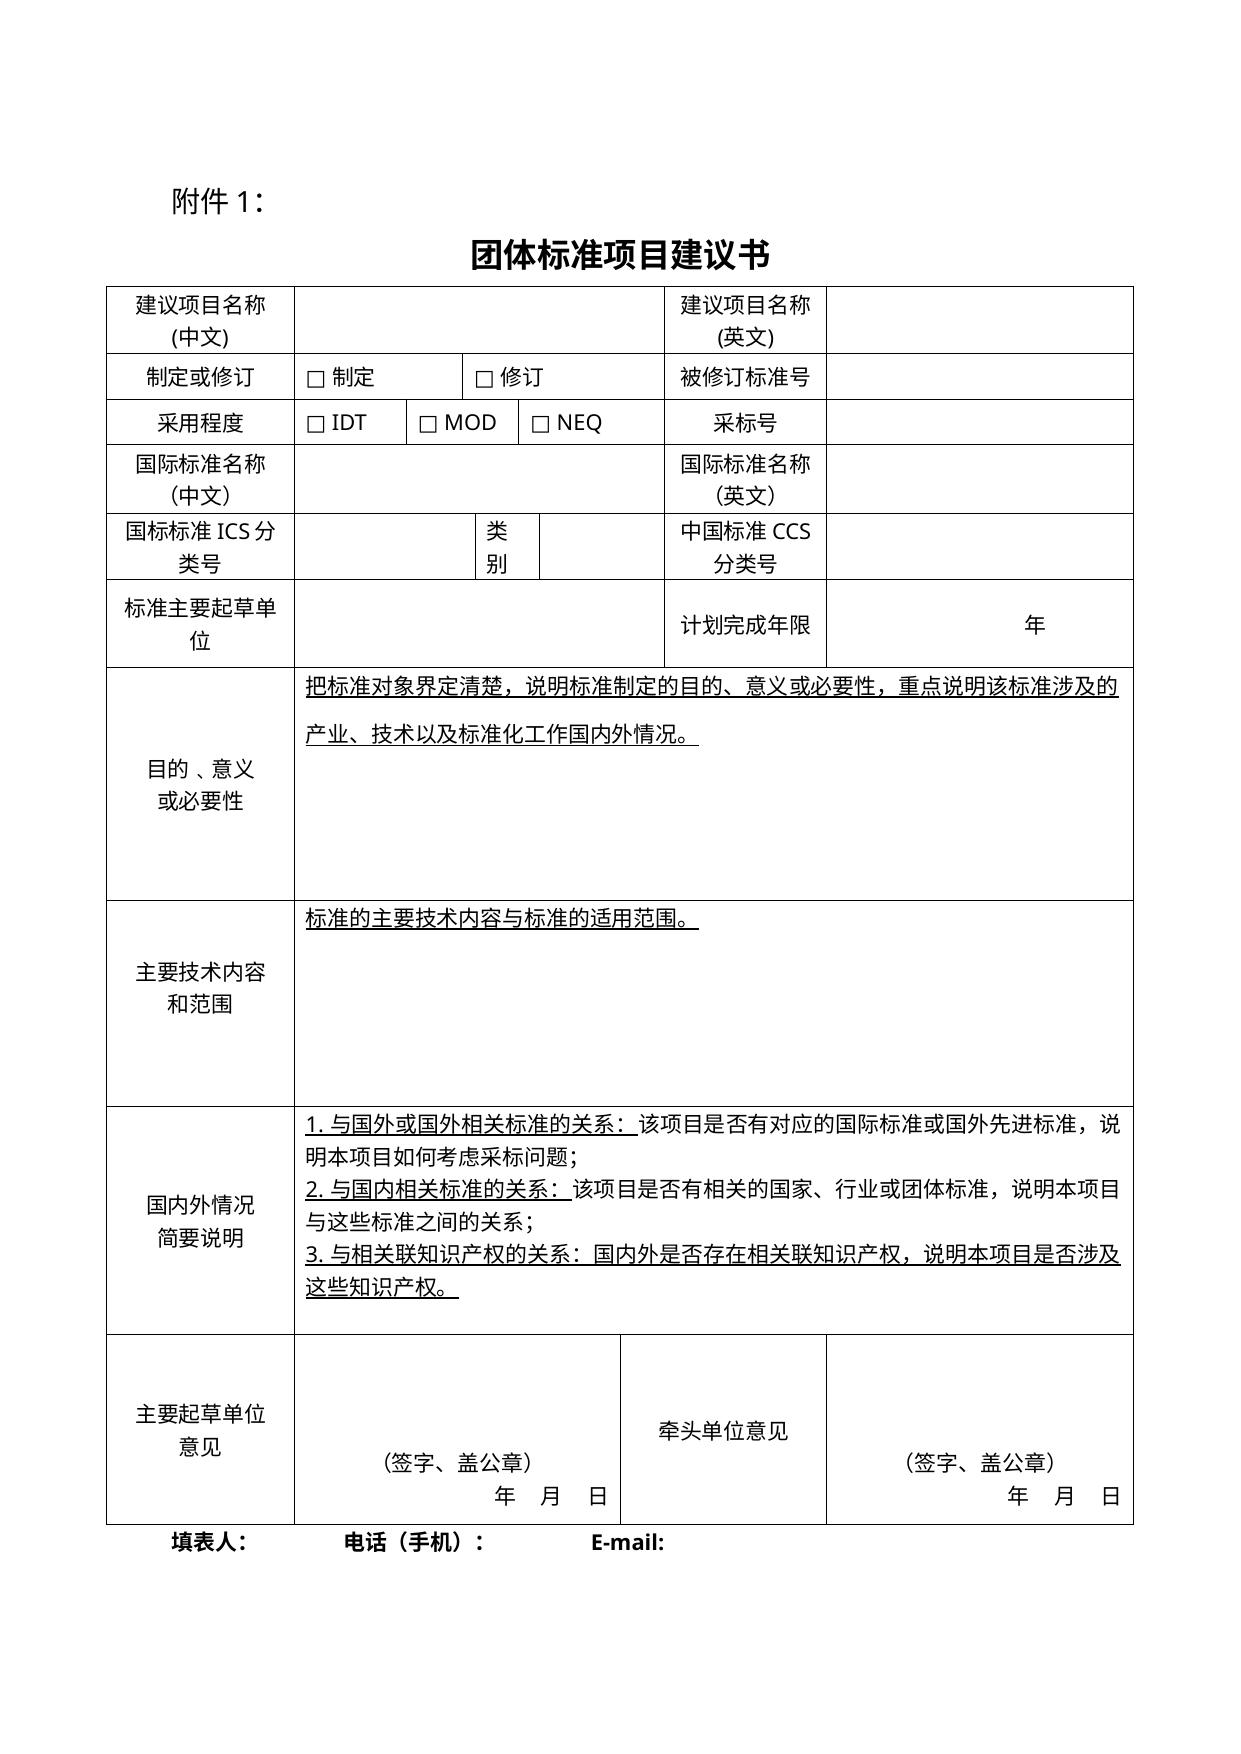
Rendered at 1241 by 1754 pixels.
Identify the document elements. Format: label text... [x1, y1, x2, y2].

table_cell （签字、盖公章） 年 月 日 [827, 1335, 1133, 1524]
table_cell [827, 400, 1133, 444]
table_cell 国际标准名称 （英文） [665, 445, 826, 513]
table_cell [827, 514, 1133, 579]
table_cell [827, 354, 1133, 398]
table_cell 类别 [476, 514, 539, 579]
table_cell 中国标准CCS分类号 [665, 514, 826, 579]
table_cell 1. 与国外或国外相关标准的关系：该项目是否有对应的国际标准或国外先进标准，说明本项目如何考虑采标问题； 2. 与国内相关标准的关系：该项目是否有相关的国家、行业或团体标准，说明本项目与这些标准之间的关系； 3. 与相关联知识产权的关系：国内外是否存在相关联知识产权，说明本项目是否涉及这些知识产权。 [295, 1107, 1133, 1334]
table_cell [295, 445, 664, 513]
table_cell □ 修订 [463, 354, 664, 398]
text 团体标准项目建议书 [171, 221, 1069, 286]
table_cell 主要起草单位 意见 [107, 1335, 294, 1524]
table_header 建议项目名称 (中文) [107, 287, 294, 353]
table_cell 标准主要起草单位 [107, 580, 294, 667]
table_cell [295, 514, 475, 579]
table_cell 国标标准ICS分类号 [107, 514, 294, 579]
table_cell （签字、盖公章） 年 月 日 [295, 1335, 620, 1524]
table_cell 采标号 [665, 400, 826, 444]
table_header [295, 287, 664, 353]
table_header 建议项目名称 (英文) [665, 287, 826, 353]
table_cell □ 制定 [295, 354, 462, 398]
table_cell [295, 580, 664, 667]
table_cell 年 [827, 580, 1133, 667]
table_cell 把标准对象界定清楚，说明标准制定的目的、意义或必要性，重点说明该标准涉及的产业、技术以及标准化工作国内外情况。 [295, 668, 1133, 899]
table_cell 目的﹑意义 或必要性 [107, 668, 294, 899]
table_cell [827, 445, 1133, 513]
table_header [827, 287, 1133, 353]
table_cell [540, 514, 664, 579]
table_cell □ MOD [407, 400, 518, 444]
table_cell 国内外情况 简要说明 [107, 1107, 294, 1334]
table_cell 国际标准名称 （中文） [107, 445, 294, 513]
text 附件1： [171, 178, 1069, 221]
table_cell 标准的主要技术内容与标准的适用范围。 [295, 901, 1133, 1106]
table_cell 采用程度 [107, 400, 294, 444]
table_cell 牵头单位意见 [621, 1335, 826, 1524]
table_cell 计划完成年限 [665, 580, 826, 667]
table_cell 主要技术内容 和范围 [107, 901, 294, 1106]
table_cell 被修订标准号 [665, 354, 826, 398]
table_cell 制定或修订 [107, 354, 294, 398]
table_cell □ IDT [295, 400, 406, 444]
table_cell □ NEQ [519, 400, 664, 444]
text 填表人： 电话（手机）： E-mail: [171, 1525, 1069, 1557]
